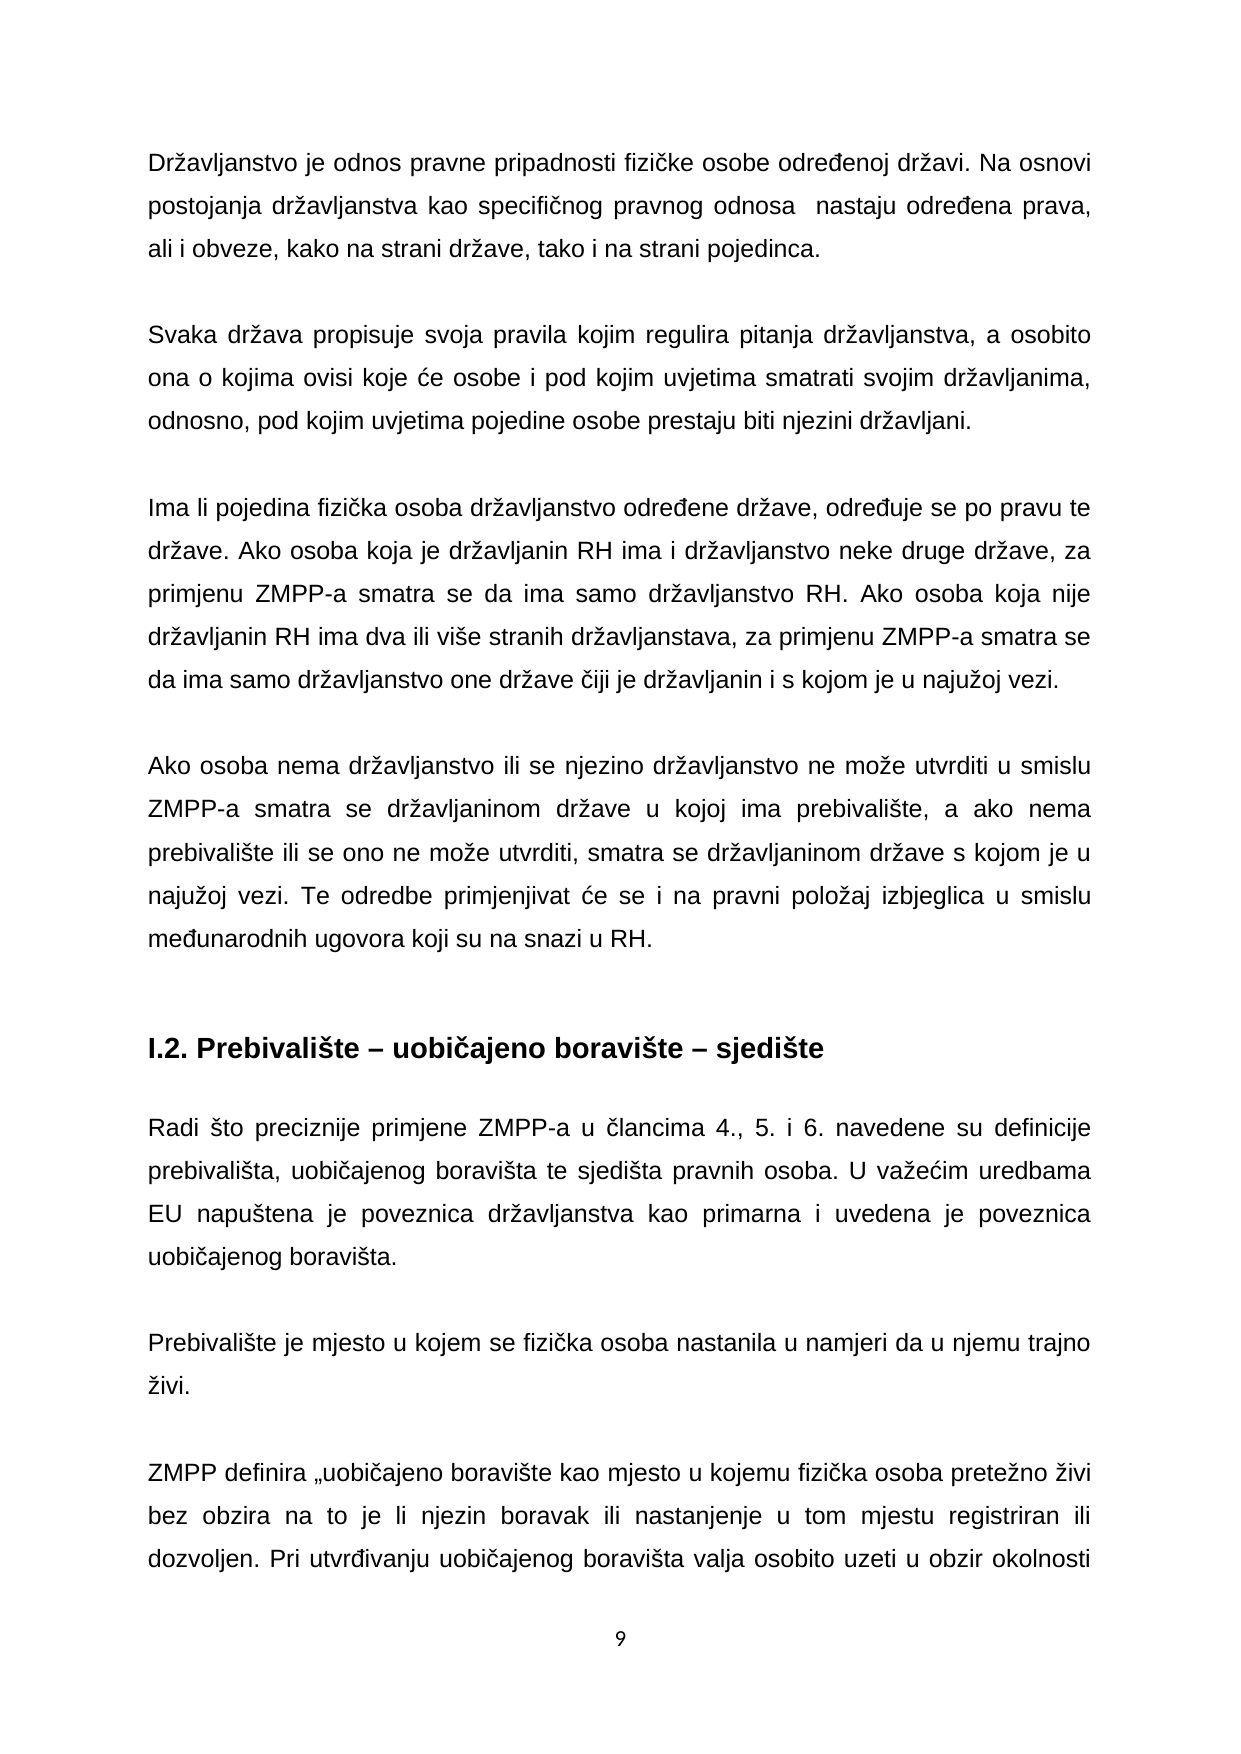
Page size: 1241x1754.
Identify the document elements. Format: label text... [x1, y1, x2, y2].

text Svaka država propisuje svoja pravila kojim regulira pitanja državljanstva, a osobito ona o kojima ovisi koje će osobe i pod kojim uvjetima smatrati svojim državljanima, odnosno, pod kojim uvjetima pojedine osobe prestaju biti njezini državljani. [148, 320, 1093, 435]
text Ima li pojedina fizička osoba državljanstvo određene države, određuje se po pravu te države. Ako osoba koja je državljanin RH ima i državljanstvo neke druge države, za primjenu ZMPP-a smatra se da ima samo državljanstvo RH. Ako osoba koja nije državljanin RH ima dva ili više stranih državljanstava, za primjenu ZMPP-a smatra se da ima samo državljanstvo one države čiji je državljanin i s kojom je u najužoj vezi. [148, 493, 1093, 694]
text Prebivalište je mjesto u kojem se fizička osoba nastanila u namjeri da u njemu trajno živi. [148, 1328, 1093, 1400]
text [148, 1458, 1093, 1573]
text Državljanstvo je odnos pravne pripadnosti fizičke osobe određenoj državi. Na osnovi postojanja državljanstva kao specifičnog pravnog odnosa nastaju određena prava, ali i obveze, kako na strani države, tako i na strani pojedinca. [148, 148, 1093, 263]
text Radi što preciznije primjene ZMPP-a u člancima 4., 5. i 6. navedene su definicije prebivališta, uobičajenog boravišta te sjedišta pravnih osoba. U važećim uredbama EU napuštena je poveznica državljanstva kao primarna i uvedena je poveznica uobičajenog boravišta. [148, 1113, 1093, 1271]
text Ako osoba nema državljanstvo ili se njezino državljanstvo ne može utvrditi u smislu ZMPP-a smatra se državljaninom države u kojoj ima prebivalište, a ako nema prebivalište ili se ono ne može utvrditi, smatra se državljaninom države s kojom je u najužoj vezi. Te odredbe primjenjivat će se i na pravni položaj izbjeglica u smislu međunarodnih ugovora koji su na snazi u RH. [148, 751, 1093, 953]
subtitle I.2. Prebivalište – uobičajeno boravište – sjedište [148, 1031, 1093, 1064]
